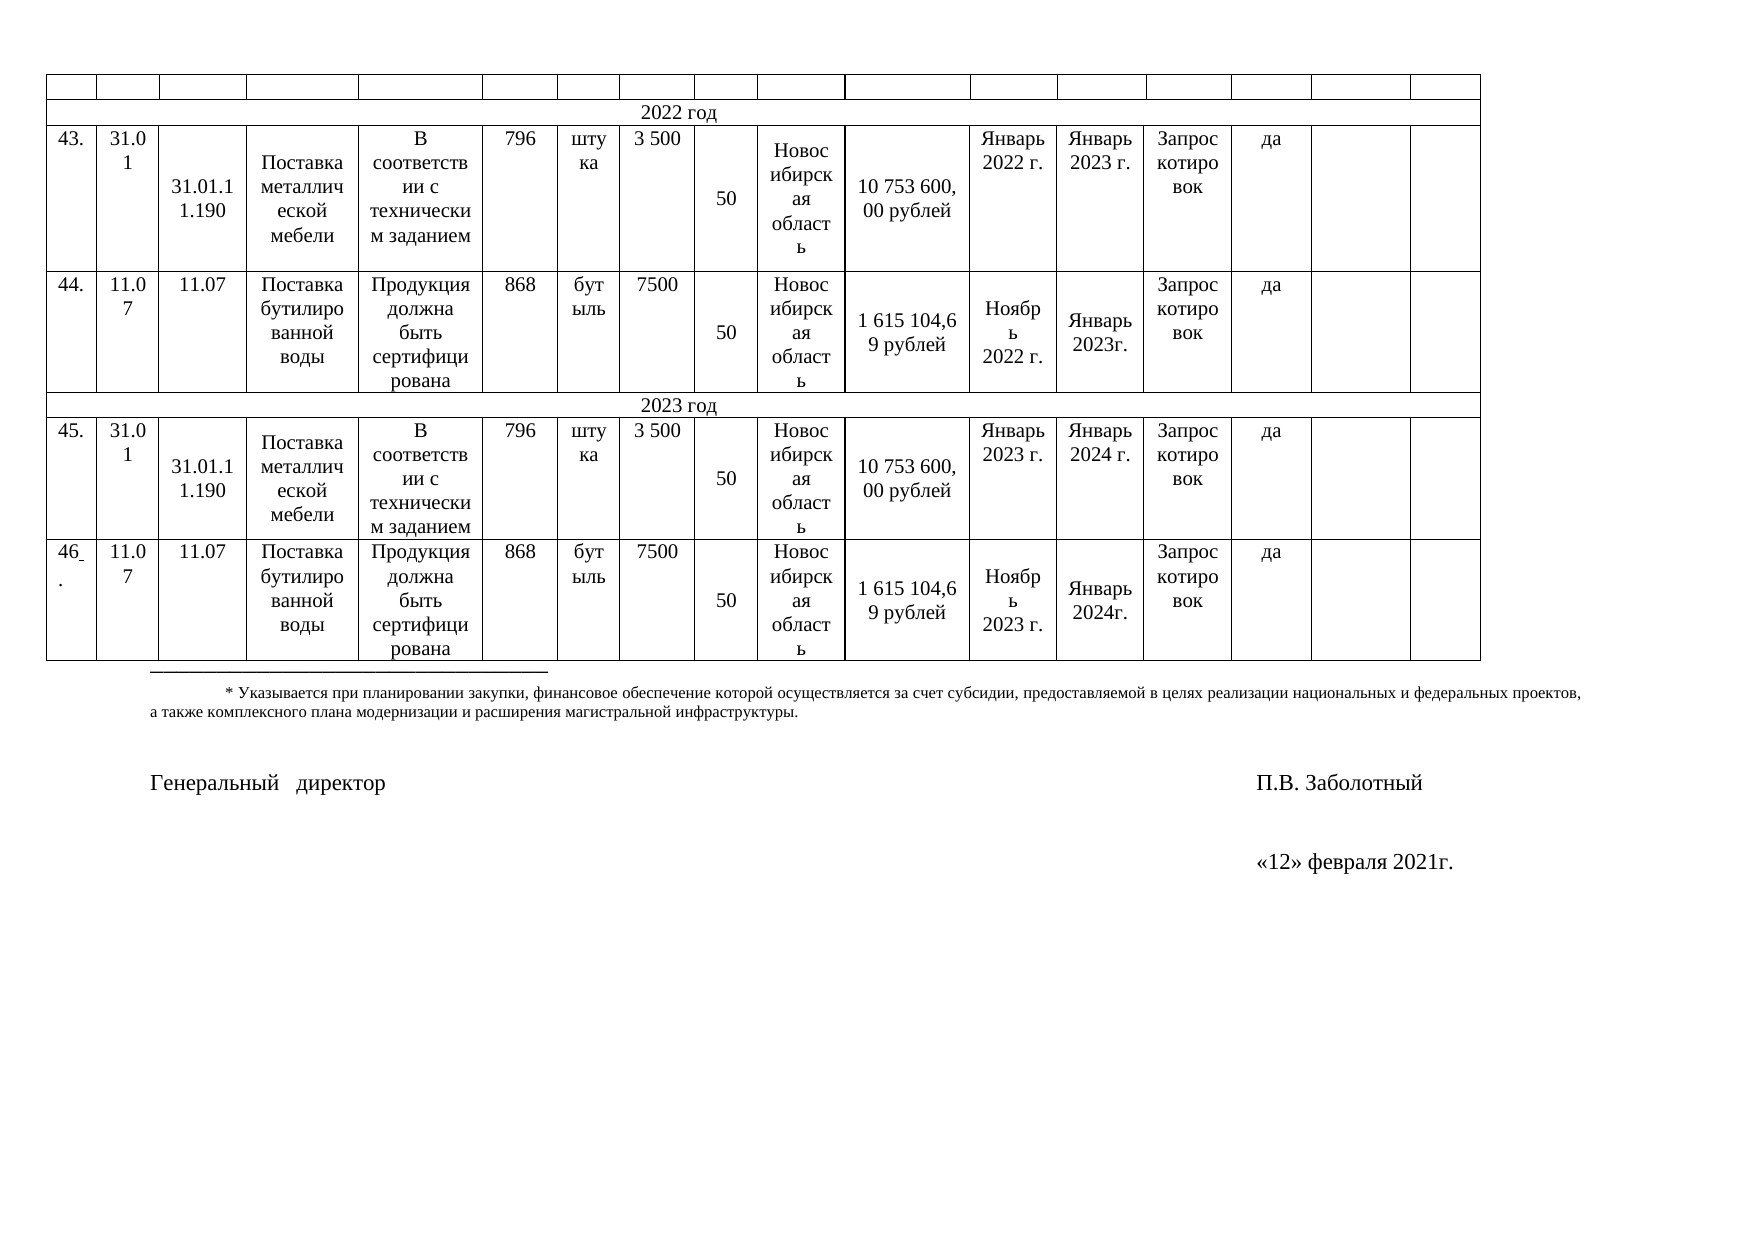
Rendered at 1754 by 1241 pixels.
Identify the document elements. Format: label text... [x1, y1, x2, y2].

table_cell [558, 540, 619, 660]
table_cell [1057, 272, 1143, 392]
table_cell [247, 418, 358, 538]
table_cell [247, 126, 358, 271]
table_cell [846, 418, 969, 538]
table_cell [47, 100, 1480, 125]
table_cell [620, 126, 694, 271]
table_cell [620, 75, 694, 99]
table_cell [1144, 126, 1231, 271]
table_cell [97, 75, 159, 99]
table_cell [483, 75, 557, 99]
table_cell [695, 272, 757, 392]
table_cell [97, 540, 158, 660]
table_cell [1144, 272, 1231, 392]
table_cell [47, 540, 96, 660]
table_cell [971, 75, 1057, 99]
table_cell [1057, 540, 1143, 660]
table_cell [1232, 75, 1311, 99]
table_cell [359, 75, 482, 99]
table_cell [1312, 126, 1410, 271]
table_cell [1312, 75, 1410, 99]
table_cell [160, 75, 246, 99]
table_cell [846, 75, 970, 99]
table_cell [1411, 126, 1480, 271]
text Генеральный директор П.В. Заболотный [150, 769, 1584, 795]
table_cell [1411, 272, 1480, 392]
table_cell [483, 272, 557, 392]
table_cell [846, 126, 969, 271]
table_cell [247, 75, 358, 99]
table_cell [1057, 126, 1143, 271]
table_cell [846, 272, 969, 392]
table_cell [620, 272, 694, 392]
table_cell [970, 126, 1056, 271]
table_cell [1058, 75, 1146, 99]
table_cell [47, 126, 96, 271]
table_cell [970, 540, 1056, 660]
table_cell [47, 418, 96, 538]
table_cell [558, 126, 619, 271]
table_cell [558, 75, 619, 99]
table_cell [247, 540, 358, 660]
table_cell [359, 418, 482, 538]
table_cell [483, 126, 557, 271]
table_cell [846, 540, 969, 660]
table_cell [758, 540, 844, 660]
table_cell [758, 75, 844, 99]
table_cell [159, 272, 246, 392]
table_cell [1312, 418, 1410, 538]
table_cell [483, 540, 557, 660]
text * Указывается при планировании закупки, финансовое обеспечение которой осуществляется за счет субсидии, предоставляемой в целях реализации национальных и федеральных проектов, а также комплексного плана модернизации и расширения магистральной инфраструктуры. [150, 682, 1584, 721]
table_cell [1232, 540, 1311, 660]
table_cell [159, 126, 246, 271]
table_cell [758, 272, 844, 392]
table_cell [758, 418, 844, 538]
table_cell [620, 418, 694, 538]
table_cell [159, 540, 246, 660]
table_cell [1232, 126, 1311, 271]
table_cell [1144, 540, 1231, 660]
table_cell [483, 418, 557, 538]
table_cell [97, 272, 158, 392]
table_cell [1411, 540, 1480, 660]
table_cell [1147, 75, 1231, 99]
text «12» февраля 2021г. [1182, 848, 1584, 874]
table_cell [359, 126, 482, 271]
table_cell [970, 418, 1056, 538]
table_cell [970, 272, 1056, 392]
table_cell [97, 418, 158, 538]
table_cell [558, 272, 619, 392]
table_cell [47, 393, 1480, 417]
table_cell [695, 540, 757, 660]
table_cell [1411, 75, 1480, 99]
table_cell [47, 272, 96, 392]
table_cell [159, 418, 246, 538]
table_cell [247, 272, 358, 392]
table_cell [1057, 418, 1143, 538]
text ────────────────────────────── [150, 661, 1584, 682]
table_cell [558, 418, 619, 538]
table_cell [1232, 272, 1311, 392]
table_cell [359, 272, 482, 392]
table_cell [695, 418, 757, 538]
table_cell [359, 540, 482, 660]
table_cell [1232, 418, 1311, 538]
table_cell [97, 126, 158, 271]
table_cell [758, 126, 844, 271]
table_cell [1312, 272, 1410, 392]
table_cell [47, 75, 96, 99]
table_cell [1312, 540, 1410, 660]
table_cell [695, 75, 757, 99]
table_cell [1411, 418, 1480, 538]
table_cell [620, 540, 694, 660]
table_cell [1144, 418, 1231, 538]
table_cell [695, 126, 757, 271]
